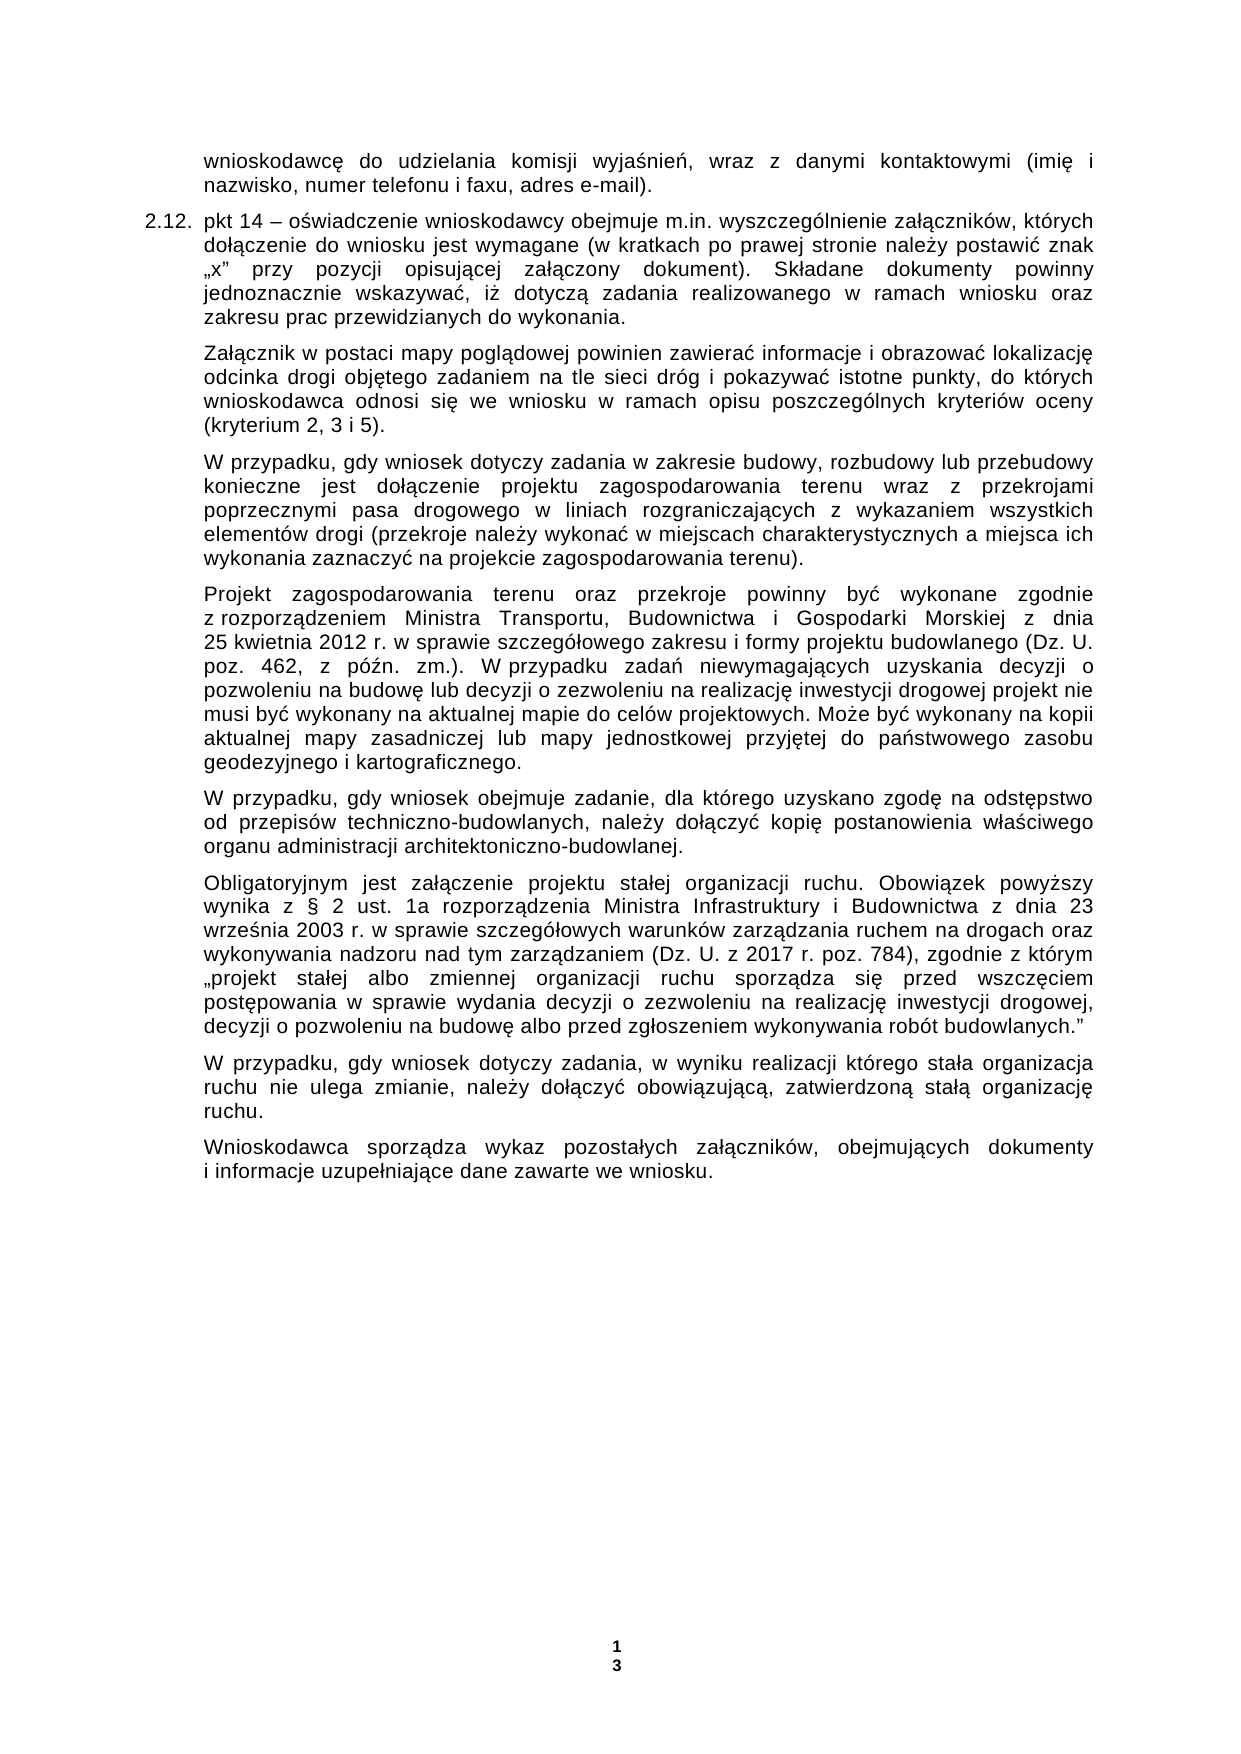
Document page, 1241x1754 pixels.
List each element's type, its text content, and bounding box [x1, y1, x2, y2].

text Załącznik w postaci mapy poglądowej powinien zawierać informacje i obrazować lokalizację odcinka drogi objętego zadaniem na tle sieci dróg i pokazywać istotne punkty, do których wnioskodawca odnosi się we wniosku w ramach opisu poszczególnych kryteriów oceny (kryterium 2, 3 i 5). [204, 341, 1095, 437]
text Wnioskodawca sporządza wykaz pozostałych załączników, obejmujących dokumenty i informacje uzupełniające dane zawarte we wniosku. [204, 1135, 1095, 1183]
text W przypadku, gdy wniosek obejmuje zadanie, dla którego uzyskano zgodę na odstępstwo od przepisów techniczno-budowlanych, należy dołączyć kopię postanowienia właściwego organu administracji architektoniczno-budowlanej. [204, 786, 1095, 858]
text W przypadku, gdy wniosek dotyczy zadania w zakresie budowy, rozbudowy lub przebudowy konieczne jest dołączenie projektu zagospodarowania terenu wraz z przekrojami poprzecznymi pasa drogowego w liniach rozgraniczających z wykazaniem wszystkich elementów drogi (przekroje należy wykonać w miejscach charakterystycznych a miejsca ich wykonania zaznaczyć na projekcie zagospodarowania terenu). [204, 449, 1095, 569]
text Projekt zagospodarowania terenu oraz przekroje powinny być wykonane zgodnie z rozporządzeniem Ministra Transportu, Budownictwa i Gospodarki Morskiej z dnia 25 kwietnia 2012 r. w sprawie szczegółowego zakresu i formy projektu budowlanego (Dz. U. poz. 462, z późn. zm.). W przypadku zadań niewymagających uzyskania decyzji o pozwoleniu na budowę lub decyzji o zezwoleniu na realizację inwestycji drogowej projekt nie musi być wykonany na aktualnej mapie do celów projektowych. Może być wykonany na kopii aktualnej mapy zasadniczej lub mapy jednostkowej przyjętej do państwowego zasobu geodezyjnego i kartograficznego. [204, 582, 1095, 773]
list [144, 148, 1095, 196]
list pkt 14 – oświadczenie wnioskodawcy obejmuje m.in. wyszczególnienie załączników, których dołączenie do wniosku jest wymagane (w kratkach po prawej stronie należy postawić znak „x” przy pozycji opisującej załączony dokument). Składane dokumenty powinny jednoznacznie wskazywać, iż dotyczą zadania realizowanego w ramach wniosku oraz zakresu prac przewidzianych do wykonania. [144, 209, 1095, 329]
text W przypadku, gdy wniosek dotyczy zadania, w wyniku realizacji którego stała organizacja ruchu nie ulega zmianie, należy dołączyć obowiązującą, zatwierdzoną stałą organizację ruchu. [204, 1051, 1095, 1122]
text Obligatoryjnym jest załączenie projektu stałej organizacji ruchu. Obowiązek powyższy wynika z § 2 ust. 1a rozporządzenia Ministra Infrastruktury i Budownictwa z dnia 23 września 2003 r. w sprawie szczegółowych warunków zarządzania ruchem na drogach oraz wykonywania nadzoru nad tym zarządzaniem (Dz. U. z 2017 r. poz. 784), zgodnie z którym „projekt stałej albo zmiennej organizacji ruchu sporządza się przed wszczęciem postępowania w sprawie wydania decyzji o zezwoleniu na realizację inwestycji drogowej, decyzji o pozwoleniu na budowę albo przed zgłoszeniem wykonywania robót budowlanych.” [204, 870, 1095, 1038]
